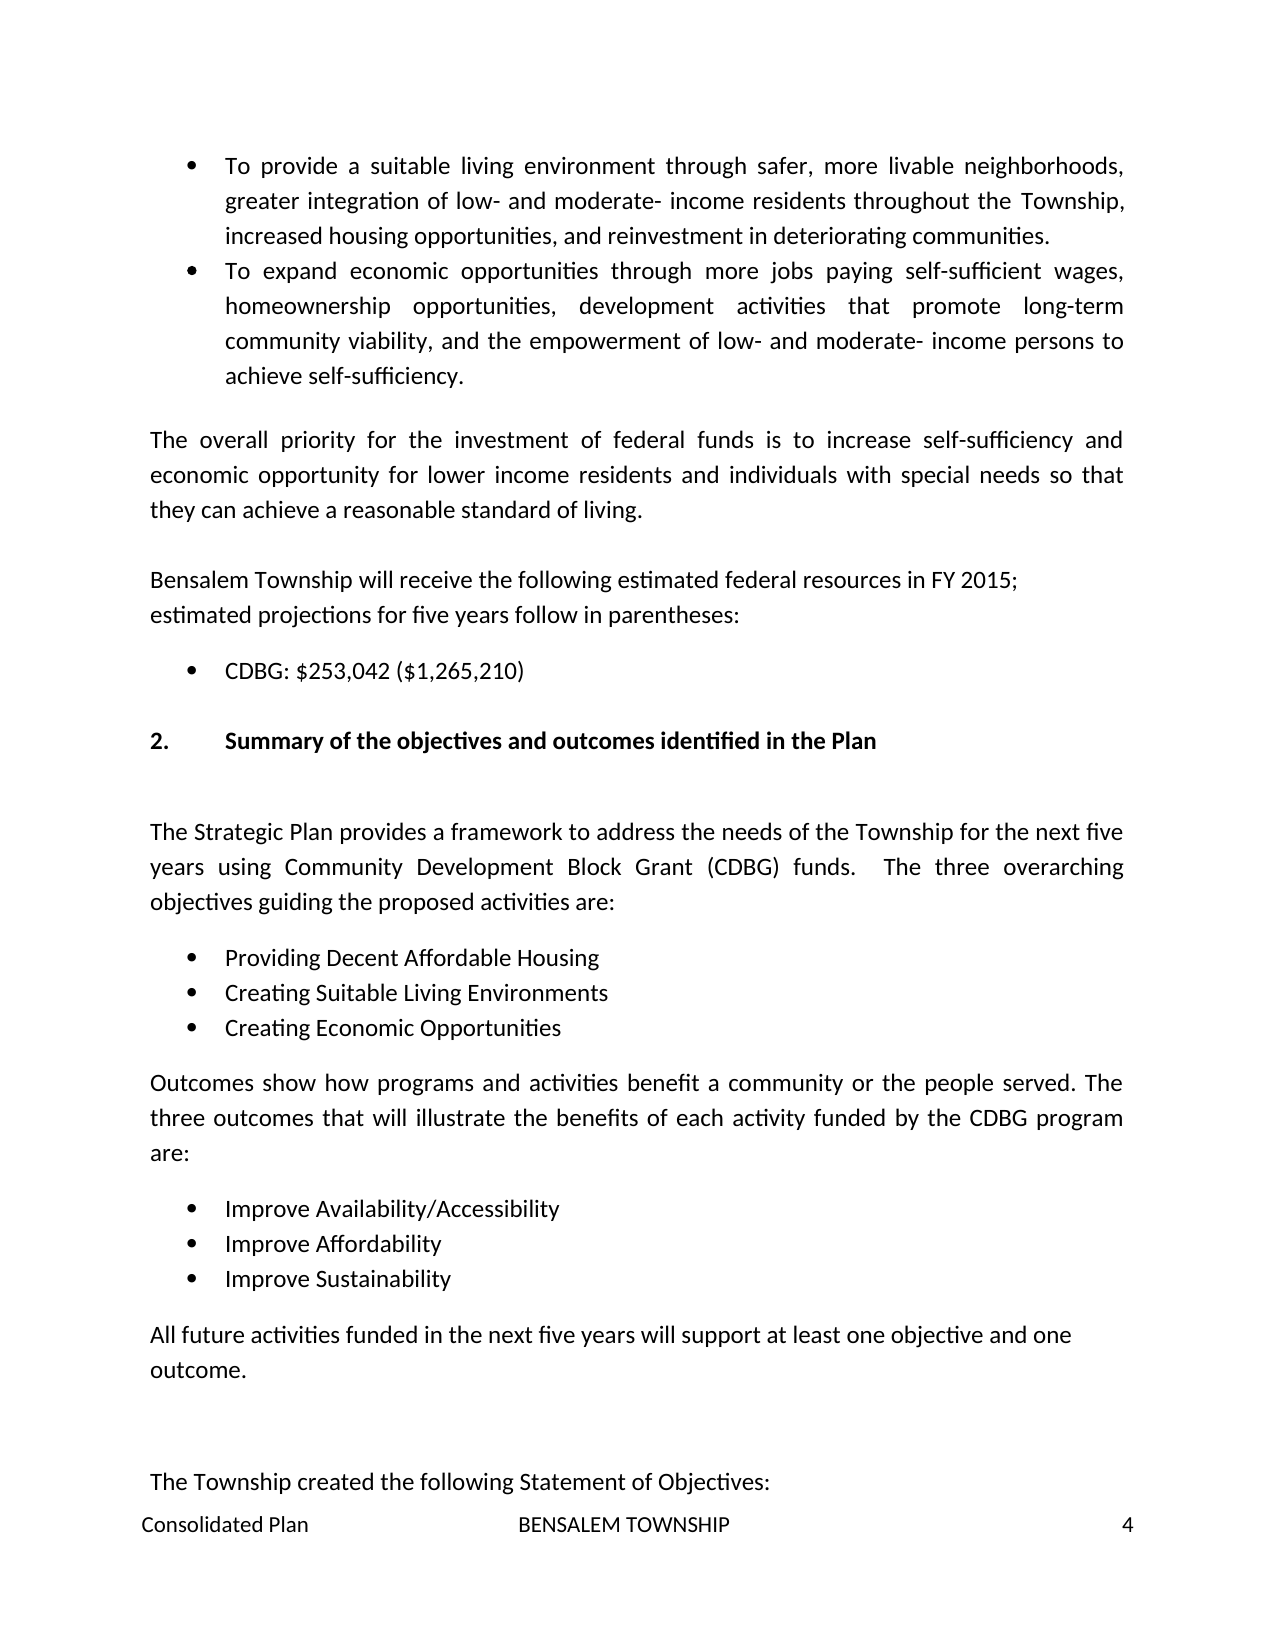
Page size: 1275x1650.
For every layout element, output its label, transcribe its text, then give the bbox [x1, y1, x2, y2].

list Improve Affordability [187, 1228, 1125, 1259]
list Creating Economic Opportunities [187, 1012, 1125, 1042]
list To provide a suitable living environment through safer, more livable neighborhoods, greater integration of low- and moderate- income residents throughout the Township, increased housing opportunities, and reinvestment in deteriorating communities. [187, 150, 1125, 251]
list To expand economic opportunities through more jobs paying self-sufficient wages, homeownership opportunities, development activities that promote long-term community viability, and the empowerment of low- and moderate- income persons to achieve self-sufficiency. [187, 255, 1125, 391]
text All future activities funded in the next five years will support at least one objective and one outcome. [150, 1319, 1125, 1385]
list Summary of the objectives and outcomes identified in the Plan [150, 725, 1125, 756]
list Creating Suitable Living Environments [187, 977, 1125, 1007]
list Improve Sustainability [187, 1263, 1125, 1294]
text The Township created the following Statement of Objectives: [150, 1466, 1125, 1496]
text The Strategic Plan provides a framework to address the needs of the Township for the next five years using Community Development Block Grant (CDBG) funds. The three overarching objectives guiding the proposed activities are: [150, 816, 1125, 916]
list Improve Availability/Accessibility [187, 1193, 1125, 1224]
list CDBG: $253,042 ($1,265,210) [187, 655, 1125, 686]
text Bensalem Township will receive the following estimated federal resources in FY 2015; estimated projections for five years follow in parentheses: [150, 564, 1125, 630]
list Providing Decent Affordable Housing [187, 942, 1125, 972]
text The overall priority for the investment of federal funds is to increase self-sufficiency and economic opportunity for lower income residents and individuals with special needs so that they can achieve a reasonable standard of living. [150, 424, 1125, 525]
text Outcomes show how programs and activities benefit a community or the people served. The three outcomes that will illustrate the benefits of each activity funded by the CDBG program are: [150, 1067, 1125, 1168]
